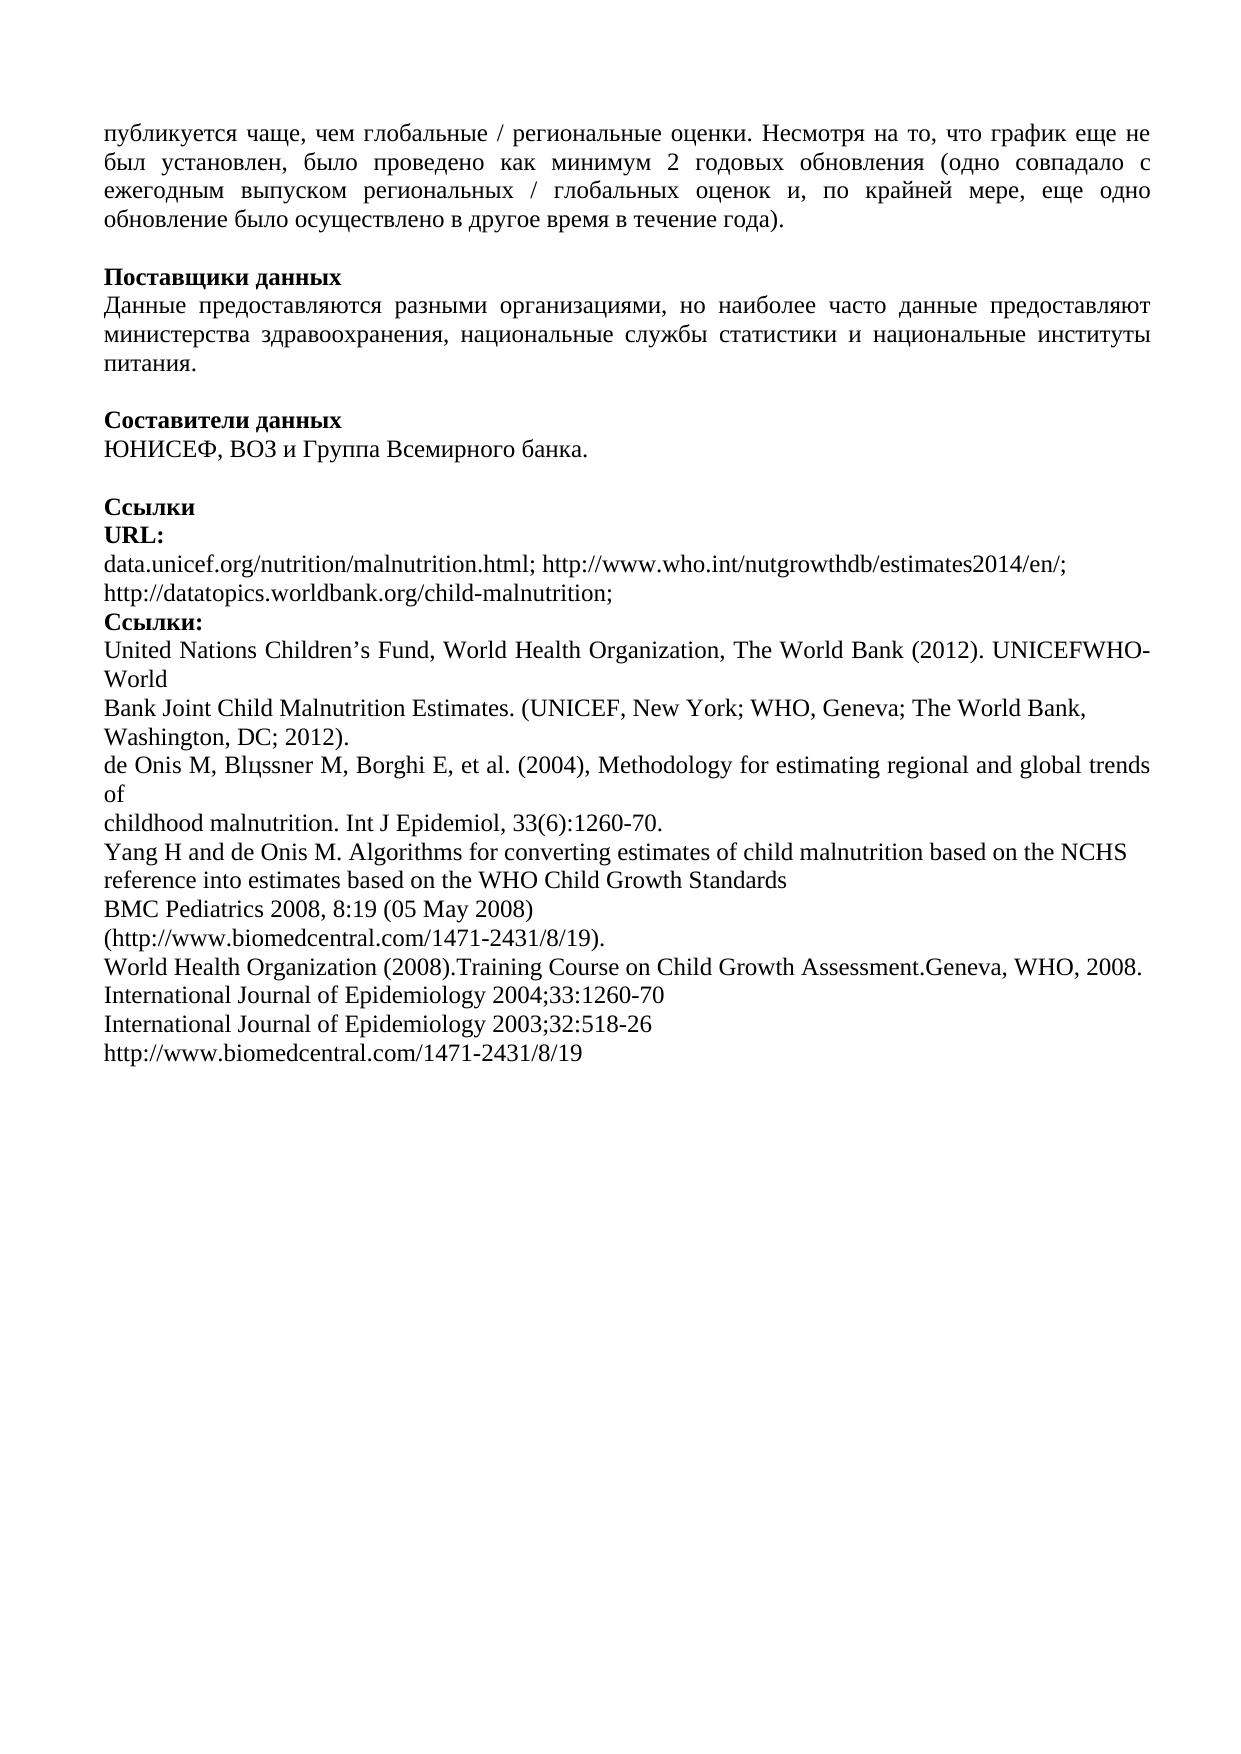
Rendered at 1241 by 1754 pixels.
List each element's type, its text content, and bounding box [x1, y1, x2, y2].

text Yang H and de Onis M. Algorithms for converting estimates of child malnutrition based on the NCHS [103, 837, 1152, 866]
text Bank Joint Child Malnutrition Estimates. (UNICEF, New York; WHO, Geneva; The World Bank, [103, 693, 1152, 722]
text http://www.biomedcentral.com/1471-2431/8/19 [103, 1038, 1152, 1067]
text Составители данных [103, 406, 1152, 434]
text de Onis M, Blцssner M, Borghi E, et al. (2004), Methodology for estimating regional and global trends of [103, 751, 1152, 808]
text Поставщики данных [103, 262, 1152, 291]
text (http://www.biomedcentral.com/1471-2431/8/19). [103, 923, 1152, 952]
text data.unicef.org/nutrition/malnutrition.html; http://www.who.int/nutgrowthdb/estimates2014/en/; [103, 549, 1152, 578]
text Ссылки [103, 492, 1152, 521]
text International Journal of Epidemiology 2004;33:1260-70 [103, 981, 1152, 1009]
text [103, 118, 1152, 233]
text childhood malnutrition. Int J Epidemiol, 33(6):1260-70. [103, 808, 1152, 837]
text United Nations Children’s Fund, World Health Organization, The World Bank (2012). UNICEFWHO-World [103, 636, 1152, 693]
text World Health Organization (2008).Training Course on Child Growth Assessment.Geneva, WHO, 2008. [103, 952, 1152, 981]
text reference into estimates based on the WHO Child Growth Standards [103, 866, 1152, 894]
text http://datatopics.worldbank.org/child-malnutrition; [103, 578, 1152, 607]
text International Journal of Epidemiology 2003;32:518-26 [103, 1009, 1152, 1038]
text BMC Pediatrics 2008, 8:19 (05 May 2008) [103, 894, 1152, 923]
text Ссылки: [103, 607, 1152, 636]
text ЮНИСЕФ, ВОЗ и Группа Всемирного банка. [103, 434, 1152, 463]
text Данные предоставляются разными организациями, но наиболее часто данные предоставляют министерства здравоохранения, национальные службы статистики и национальные институты питания. [103, 291, 1152, 377]
text Washington, DC; 2012). [103, 722, 1152, 751]
text URL: [103, 521, 1152, 549]
